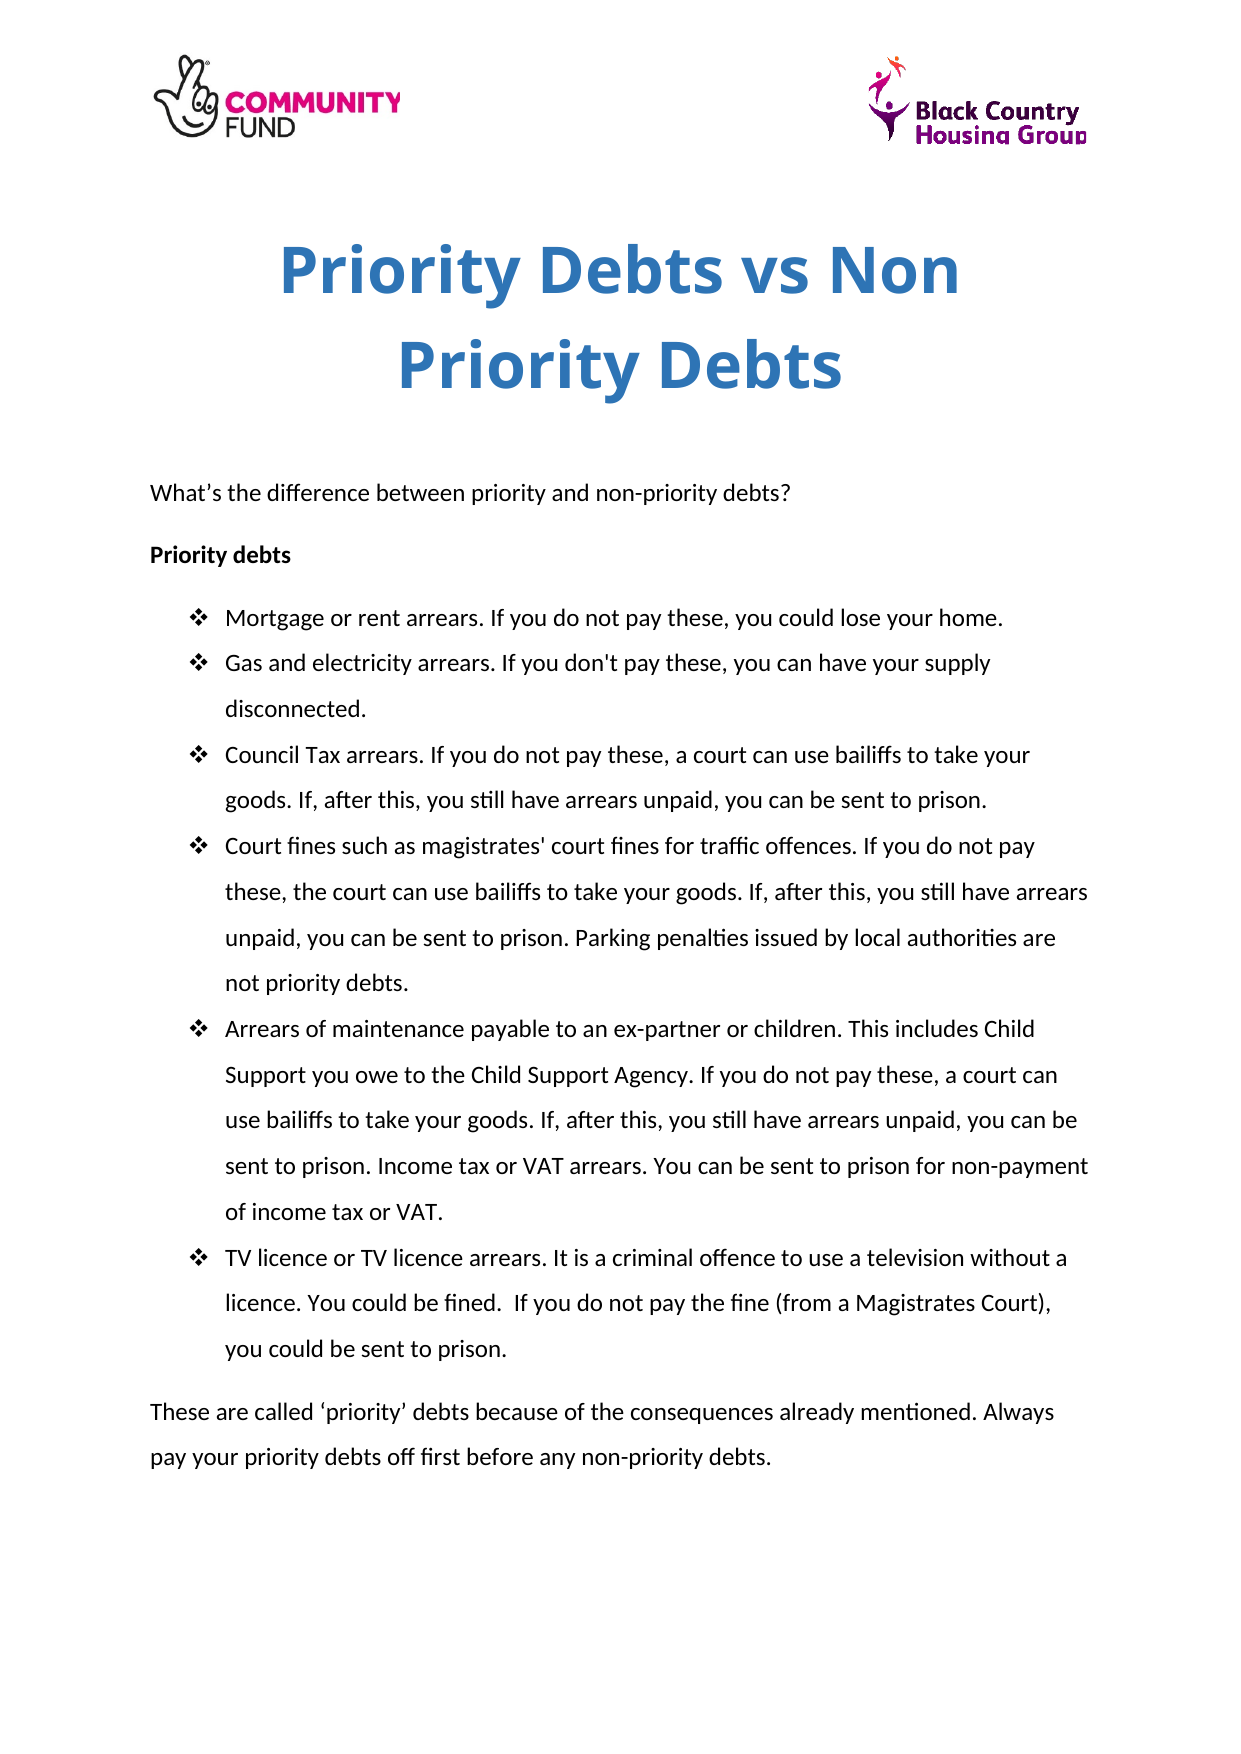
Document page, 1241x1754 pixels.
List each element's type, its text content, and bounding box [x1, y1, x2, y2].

text These are called ‘priority’ debts because of the consequences already mentioned. Always pay your priority debts off first before any non-priority debts. [150, 1396, 1090, 1472]
picture [150, 52, 400, 137]
list Arrears of maintenance payable to an ex-partner or children. This includes Child Support you owe to the Child Support Agency. If you do not pay these, a court can use bailiffs to take your goods. If, after this, you still have arrears unpaid, you can be sent to prison. Income tax or VAT arrears. You can be sent to prison for non-payment of income tax or VAT. [187, 1013, 1090, 1227]
list Court fines such as magistrates' court fines for traffic offences. If you do not pay these, the court can use bailiffs to take your goods. If, after this, you still have arrears unpaid, you can be sent to prison. Parking penalties issued by local authorities are not priority debts. [187, 830, 1090, 998]
subtitle Priority Debts vs Non Priority Debts [150, 224, 1090, 407]
list Mortgage or rent arrears. If you do not pay these, you could lose your home. [187, 602, 1090, 632]
list Council Tax arrears. If you do not pay these, a court can use bailiffs to take your goods. If, after this, you still have arrears unpaid, you can be sent to prison. [187, 739, 1090, 815]
text Priority debts [150, 539, 1090, 570]
list Gas and electricity arrears. If you don't pay these, you can have your supply disconnected. [187, 647, 1090, 724]
picture [867, 56, 1087, 144]
list TV licence or TV licence arrears. It is a criminal offence to use a television without a licence. You could be fined. If you do not pay the fine (from a Magistrates Court), you could be sent to prison. [187, 1242, 1090, 1364]
text What’s the difference between priority and non-priority debts? [150, 477, 1090, 507]
